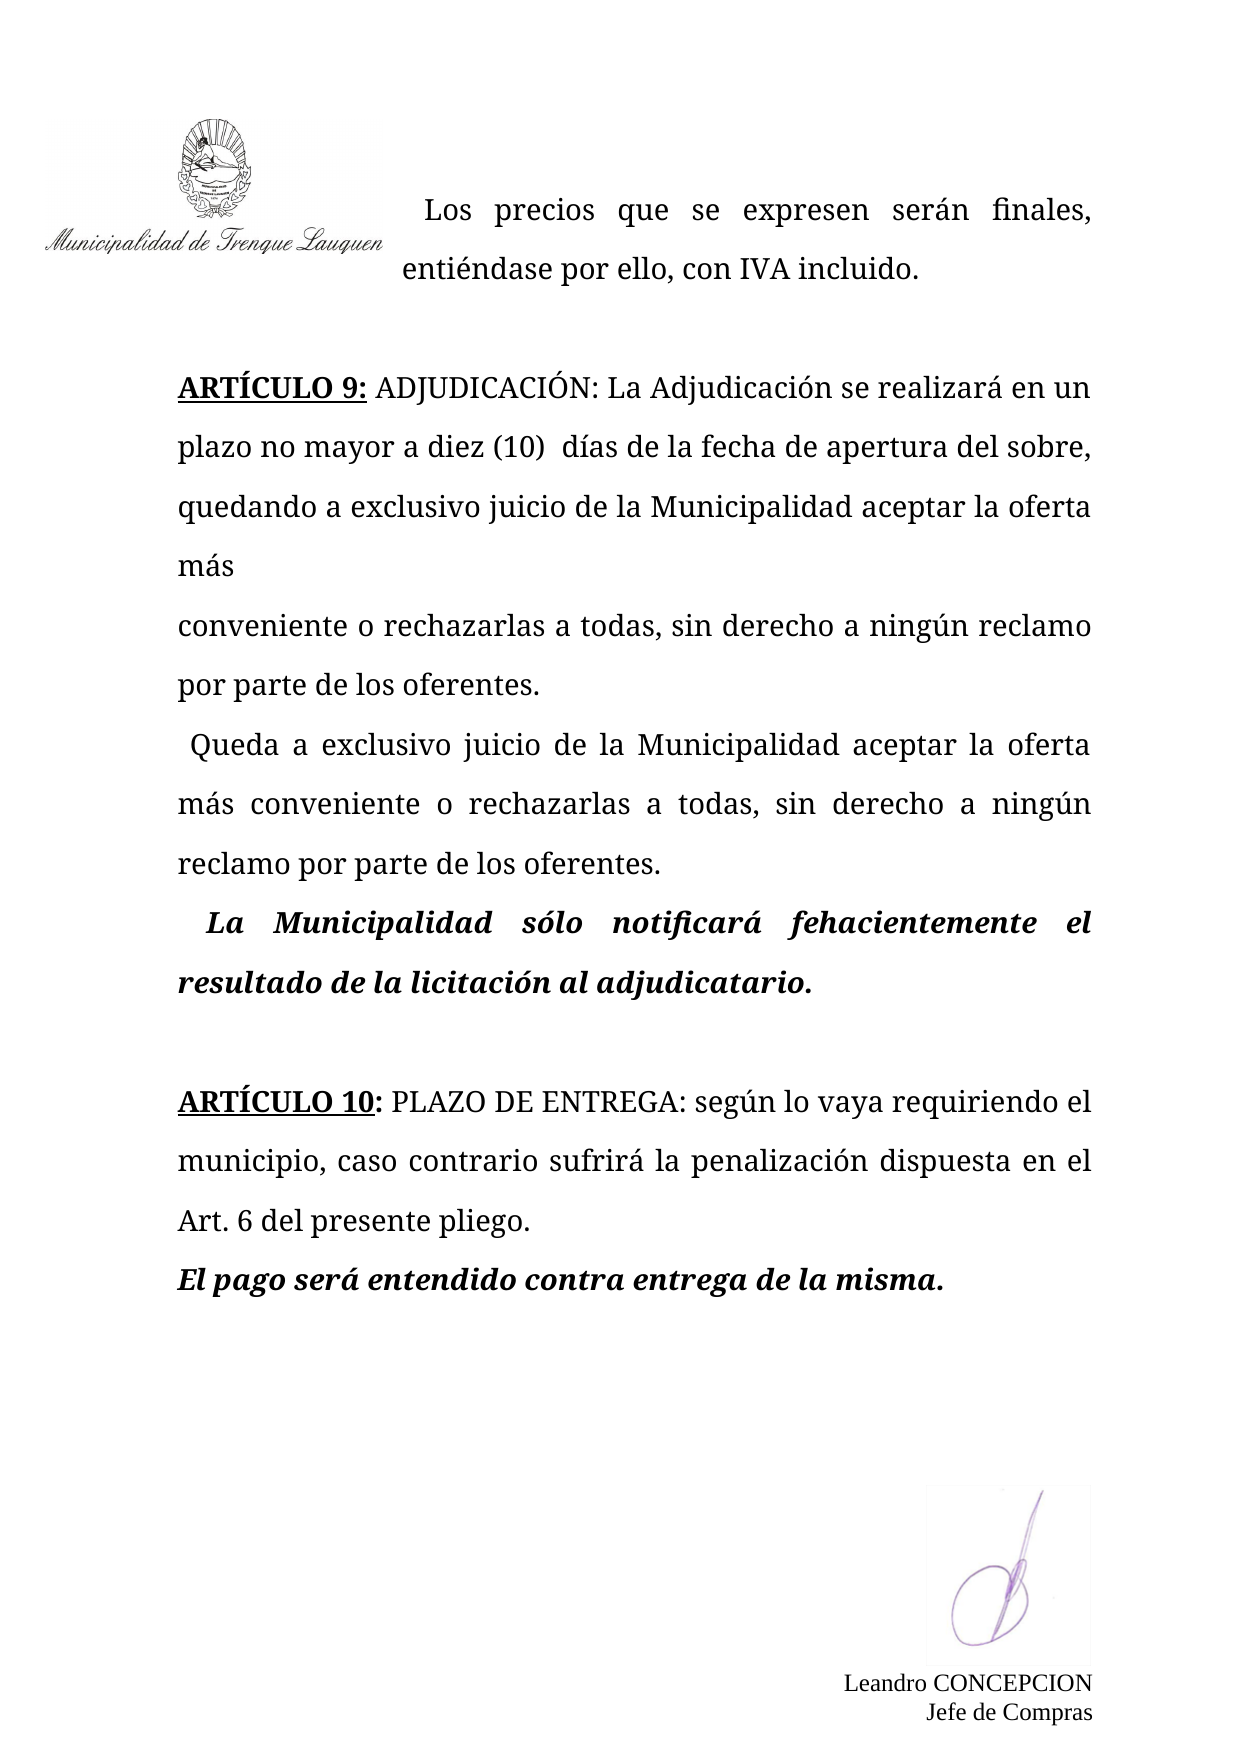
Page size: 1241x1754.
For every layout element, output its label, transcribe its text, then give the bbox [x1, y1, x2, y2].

text ARTÍCULO 10: PLAZO DE ENTREGA: según lo vaya requiriendo el municipio, caso contrario sufrirá la penalización dispuesta en el Art. 6 del presente pliego. [177, 1081, 1093, 1239]
text conveniente o rechazarlas a todas, sin derecho a ningún reclamo por parte de los oferentes. [177, 605, 1093, 704]
text ARTÍCULO 9: ADJUDICACIÓN: se realizará en un plazo no mayor a diez (10) días de la fecha de apertura del sobre, quedando a exclusivo juicio de aceptar la oferta más [177, 367, 1093, 585]
picture [924, 1483, 1093, 1668]
picture [45, 119, 383, 254]
text El pago será entendido contra entrega de la misma. [177, 1259, 1093, 1299]
text Los precios que se expresen serán finales, entiéndase por ello, con IVA incluido. [177, 189, 1093, 288]
text Queda a exclusivo juicio de aceptar la oferta más conveniente o rechazarlas a todas, sin derecho a ningún reclamo por parte de los oferentes. [177, 724, 1093, 883]
text La Municipalidad sólo notificará fehacientemente el resultado de la licitación al adjudicatario. [177, 902, 1093, 1002]
